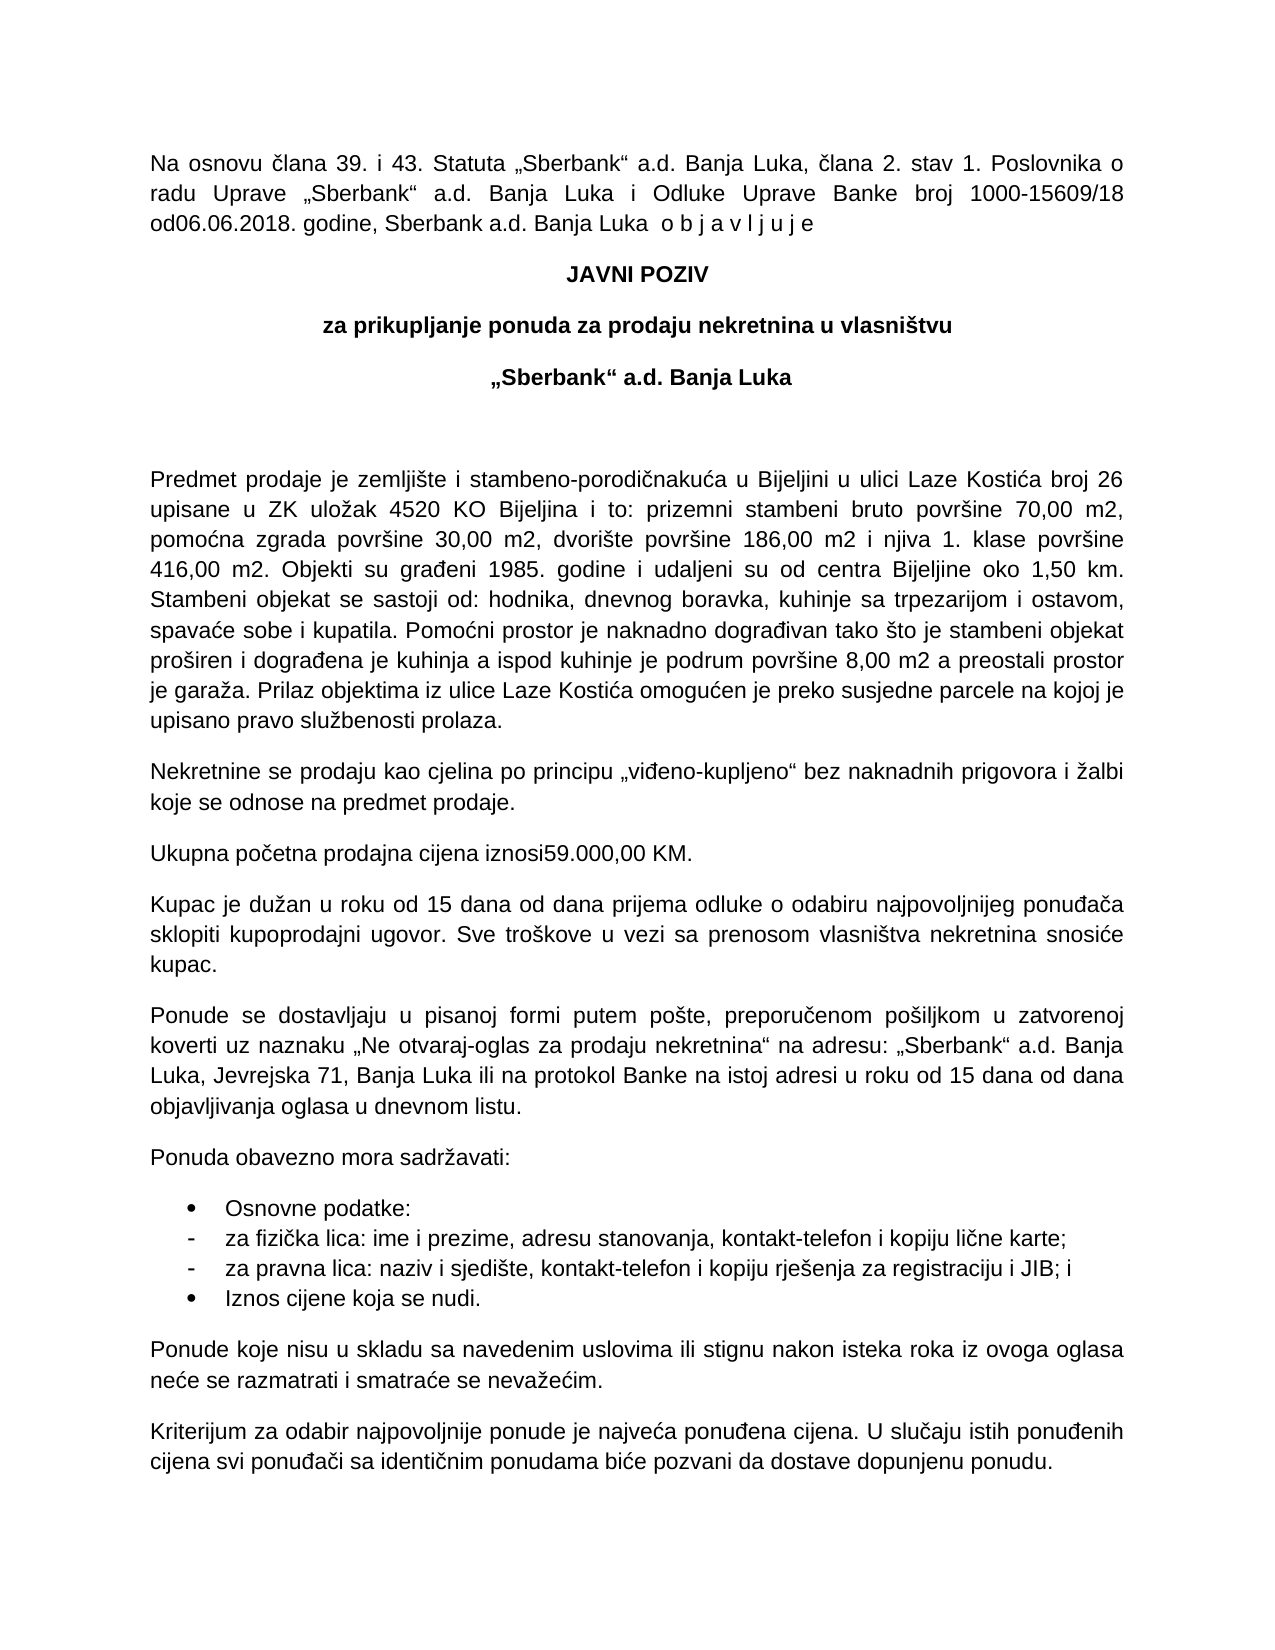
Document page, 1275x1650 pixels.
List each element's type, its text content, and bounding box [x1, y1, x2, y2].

text Nekretnine se prodaju kao cjelina po principu „viđeno-kupljeno“ bez naknadnih prigovora i žalbi koje se odnose na predmet prodaje. [150, 758, 1125, 815]
text Ukupna početna prodajna cijena iznosi59.000,00 KM. [150, 839, 1125, 866]
text Ponuda obavezno mora sadržavati: [150, 1144, 1125, 1170]
text Kupac je dužan u roku od 15 dana od dana prijema odluke o odabiru najpovoljnijeg ponuđača sklopiti kupoprodajni ugovor. Sve troškove u vezi sa prenosom vlasništva nekretnina snosiće kupac. [150, 891, 1125, 977]
text za prikupljanje ponuda za prodaju nekretnina u vlasništvu [150, 312, 1125, 339]
list Iznos cijene koja se nudi. [187, 1285, 1125, 1312]
text JAVNI POZIV [150, 261, 1125, 288]
text „Sberbank“ a.d. Banja Luka [150, 363, 1125, 390]
list za pravna lica: naziv i sjedište, kontakt-telefon i kopiju rješenja za registraciju i JIB; i [187, 1255, 1125, 1282]
text Ponude se dostavljaju u pisanoj formi putem pošte, preporučenom pošiljkom u zatvorenoj koverti uz naznaku „Ne otvaraj-oglas za prodaju nekretnina“ na adresu: „Sberbank“ a.d. Banja Luka, Jevrejska 71, Banja Luka ili na protokol Banke na istoj adresi u roku od 15 dana od dana objavljivanja oglasa u dnevnom listu. [150, 1002, 1125, 1119]
text Na osnovu člana 39. i 43. Statuta „Sberbank“ a.d. Banja Luka, člana 2. stav 1. Poslovnika o radu Uprave „Sberbank“ a.d. Banja Luka i Odluke Uprave Banke broj 1000-15609/18 od06.06.2018. godine, Sberbank a.d. Banja Luka o b j a v l j u j e [150, 150, 1125, 237]
text Ponude koje nisu u skladu sa navedenim uslovima ili stignu nakon isteka roka iz ovoga oglasa neće se razmatrati i smatraće se nevažećim. [150, 1336, 1125, 1393]
text Predmet prodaje je zemljište i stambeno-porodičnakuća u Bijeljini u ulici Laze Kostića broj 26 upisane u ZK uložak 4520 KO Bijeljina i to: prizemni stambeni bruto površine 70,00 m2, pomoćna zgrada površine 30,00 m2, dvorište površine 186,00 m2 i njiva 1. klase površine 416,00 m2. Objekti su građeni 1985. godine i udaljeni su od centra Bijeljine oko 1,50 km. Stambeni objekat se sastoji od: hodnika, dnevnog boravka, kuhinje sa trpezarijom i ostavom, spavaće sobe i kupatila. Pomoćni prostor je naknadno dograđivan tako što je stambeni objekat proširen i dograđena je kuhinja a ispod kuhinje je podrum površine 8,00 m2 a preostali prostor je garaža. Prilaz objektima iz ulice Laze Kostića omogućen je preko susjedne parcele na kojoj je upisano pravo službenosti prolaza. [150, 466, 1125, 734]
text Kriterijum za odabir najpovoljnije ponude je najveća ponuđena cijena. U slučaju istih ponuđenih cijena svi ponuđači sa identičnim ponudama biće pozvani da dostave dopunjenu ponudu. [150, 1418, 1125, 1474]
list Osnovne podatke: [187, 1195, 1125, 1221]
list za fizička lica: ime i prezime, adresu stanovanja, kontakt-telefon i kopiju lične karte; [187, 1225, 1125, 1251]
